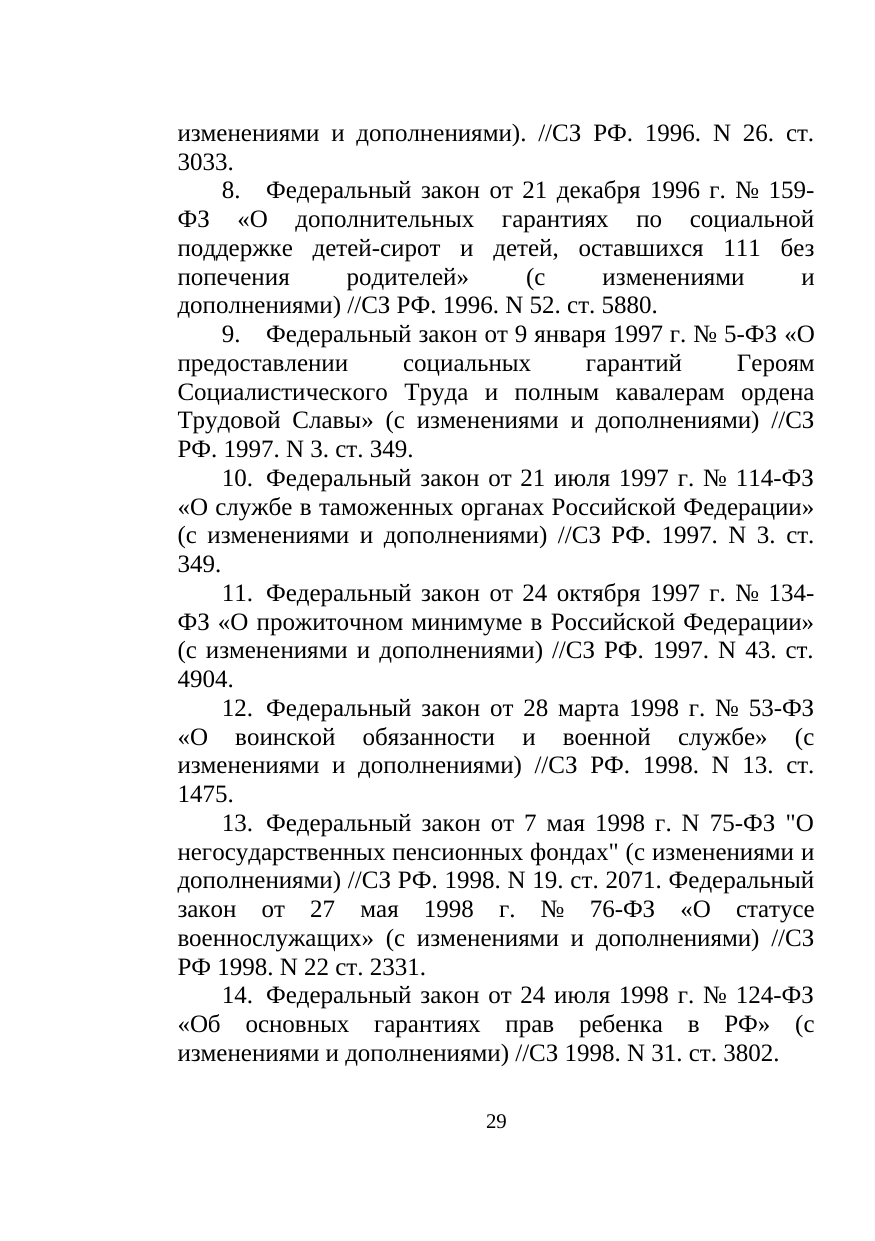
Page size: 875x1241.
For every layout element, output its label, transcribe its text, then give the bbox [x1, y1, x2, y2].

list Федеральный закон от 24 октября 1997 г. № 134-ФЗ «О прожиточном минимуме в Российской Федерации» (с изменениями и дополнениями) //СЗ РФ. 1997. N 43. ст. 4904. [177, 578, 815, 693]
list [177, 118, 815, 176]
list Федеральный закон от 28 марта 1998 г. № 53-ФЗ «О воинской обязанности и военной службе» (с изменениями и дополнениями) //СЗ РФ. 1998. N 13. ст. 1475. [177, 693, 815, 808]
list Федеральный закон от 21 июля 1997 г. № 114-ФЗ «О службе в таможенных органах Российской Федерации» (с изменениями и дополнениями) //СЗ РФ. 1997. N 3. ст. 349. [177, 463, 815, 578]
list Федеральный закон от 21 декабря 1996 г. № 159-ФЗ «О дополнительных гарантиях по социальной поддержке детей-сирот и детей, оставшихся 111 без попечения родителей» (с изменениями и дополнениями) //СЗ РФ. 1996. N 52. ст. 5880. [177, 176, 815, 319]
list Федеральный закон от 7 мая 1998 г. N 75-ФЗ "О негосударственных пенсионных фондах" (с изменениями и дополнениями) //СЗ РФ. 1998. N 19. ст. 2071. Федеральный закон от 27 мая 1998 г. № 76-ФЗ «О статусе военнослужащих» (с изменениями и дополнениями) //СЗ РФ 1998. N 22 ст. 2331. [177, 808, 815, 981]
list Федеральный закон от 24 июля 1998 г. № 124-ФЗ «Об основных гарантиях прав ребенка в РФ» (с изменениями и дополнениями) //СЗ 1998. N 31. ст. 3802. [177, 981, 815, 1067]
list Федеральный закон от 9 января 1997 г. № 5-ФЗ «О предоставлении социальных гарантий Героям Социалистического Труда и полным кавалерам ордена Трудовой Славы» (с изменениями и дополнениями) //СЗ РФ. 1997. N 3. ст. 349. [177, 319, 815, 463]
